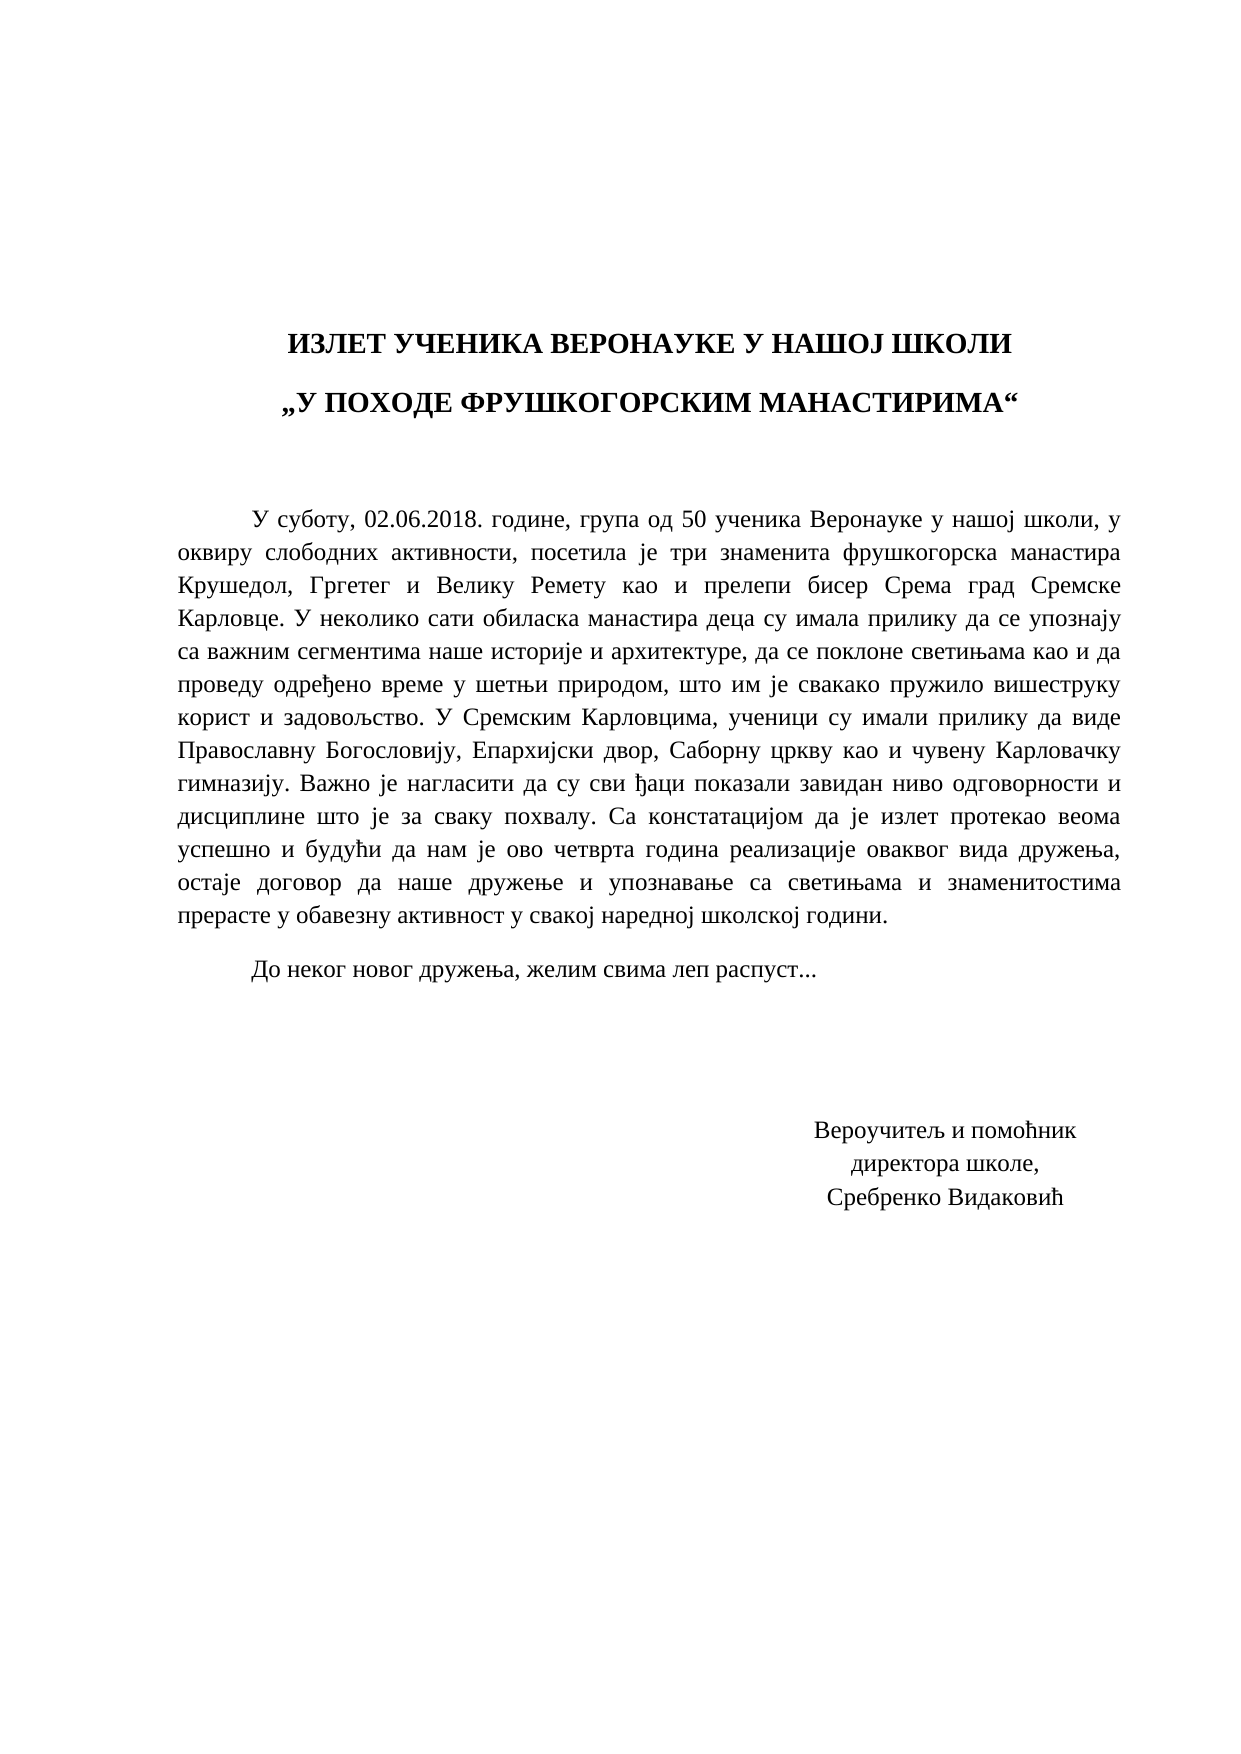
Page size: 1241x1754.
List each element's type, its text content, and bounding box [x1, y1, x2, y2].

text До неког новог дружења, желим свима леп распуст... [177, 954, 1122, 983]
text Вероучитељ и помоћник директора школе, Сребренко Видаковић [768, 1116, 1122, 1210]
text „У ПОХОДЕ ФРУШКОГОРСКИМ МАНАСТИРИМА“ [177, 385, 1122, 419]
text У суботу, 02.06.2018. године, група од 50 ученика Веронауке у нашој школи, у оквиру слободних активности, посетила је три знаменита фрушкогорска манастира Крушедол, Гргетег и Велику Ремету као и прелепи бисер Срема град Сремске Карловце. У неколико сати обиласка манастира деца су имала прилику да се упознају са важним сегментима наше историје и архитектуре, да се поклоне светињама као и да проведу одређено време у шетњи природом, што им је свакако пружило вишеструку корист и задовољство. У Сремским Карловцима, ученици су имали прилику да виде Православну Богословију, Епархијски двор, Саборну цркву као и чувену Карловачку гимназију. Важно је нагласити да су сви ђаци показали завидан ниво одговорности и дисциплине што је за сваку похвалу. Са констатацијом да је излет протекао веома успешно и будући да нам је ово четврта година реализације оваквог вида дружења, остаје договор да наше дружење и упознавање са светињама и знаменитостима прерасте у обавезну активност у свакој наредној школској години. [177, 504, 1122, 929]
text ИЗЛЕТ УЧЕНИКА ВЕРОНАУКЕ У НАШОЈ ШКОЛИ [177, 326, 1122, 359]
